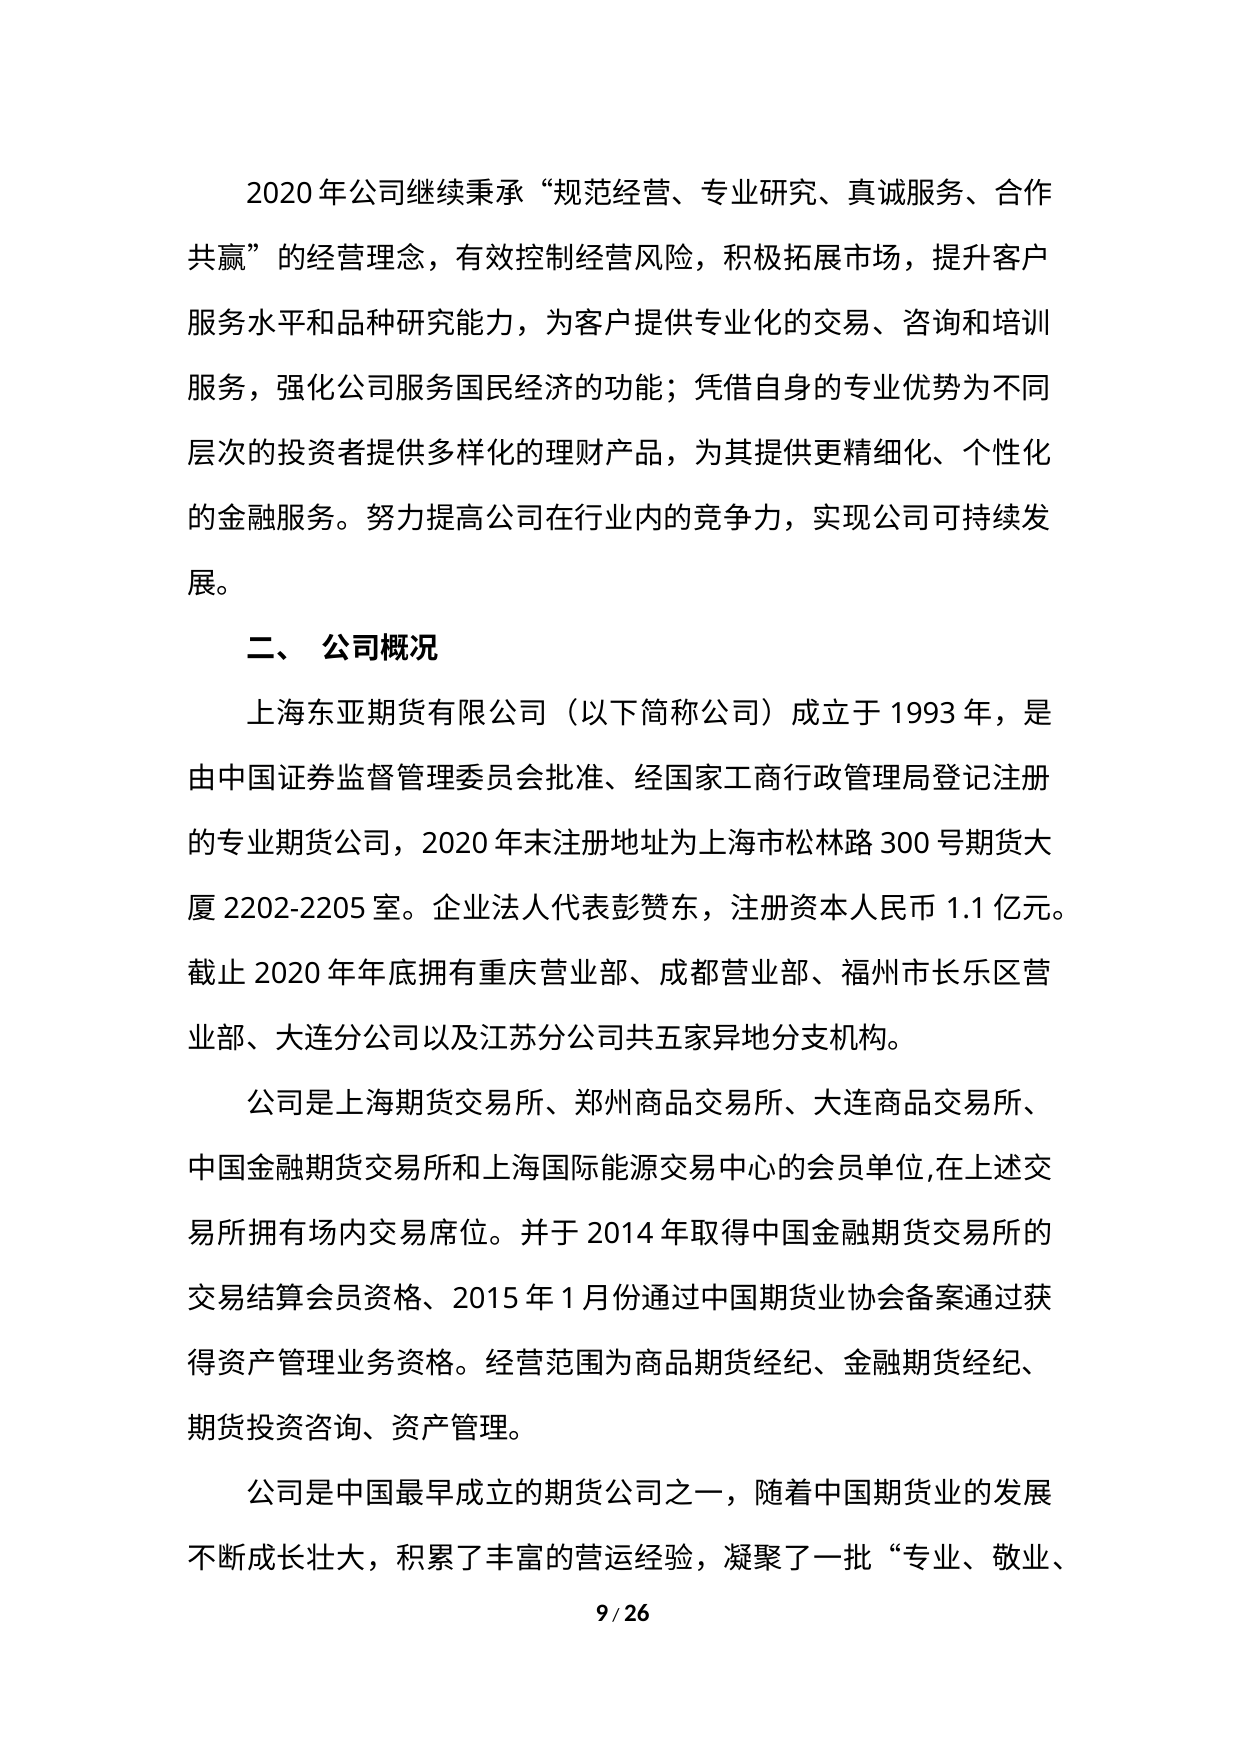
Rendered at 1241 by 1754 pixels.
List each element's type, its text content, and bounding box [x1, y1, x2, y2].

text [187, 1458, 1053, 1588]
text 公司是上海期货交易所、郑州商品交易所、大连商品交易所、中国金融期货交易所和上海国际能源交易中心的会员单位,在上述交易所拥有场内交易席位。并于2014年取得中国金融期货交易所的交易结算会员资格、2015年1月份通过中国期货业协会备案通过获得资产管理业务资格。经营范围为商品期货经纪、金融期货经纪、期货投资咨询、资产管理。 [187, 1068, 1053, 1458]
text 2020年公司继续秉承“规范经营、专业研究、真诚服务、合作共赢”的经营理念，有效控制经营风险，积极拓展市场，提升客户服务水平和品种研究能力，为客户提供专业化的交易、咨询和培训服务，强化公司服务国民经济的功能；凭借自身的专业优势为不同层次的投资者提供多样化的理财产品，为其提供更精细化、个性化的金融服务。努力提高公司在行业内的竞争力，实现公司可持续发展。 [187, 158, 1053, 613]
list 公司概况 [247, 613, 1053, 678]
text 上海东亚期货有限公司（以下简称公司）成立于1993年，是由中国证券监督管理委员会批准、经国家工商行政管理局登记注册的专业期货公司，2020年末注册地址为上海市松林路300号期货大厦2202-2205室。企业法人代表彭赞东，注册资本人民币1.1亿元。截止2020年年底拥有重庆营业部、成都营业部、福州市长乐区营业部、大连分公司以及江苏分公司共五家异地分支机构。 [187, 678, 1053, 1068]
